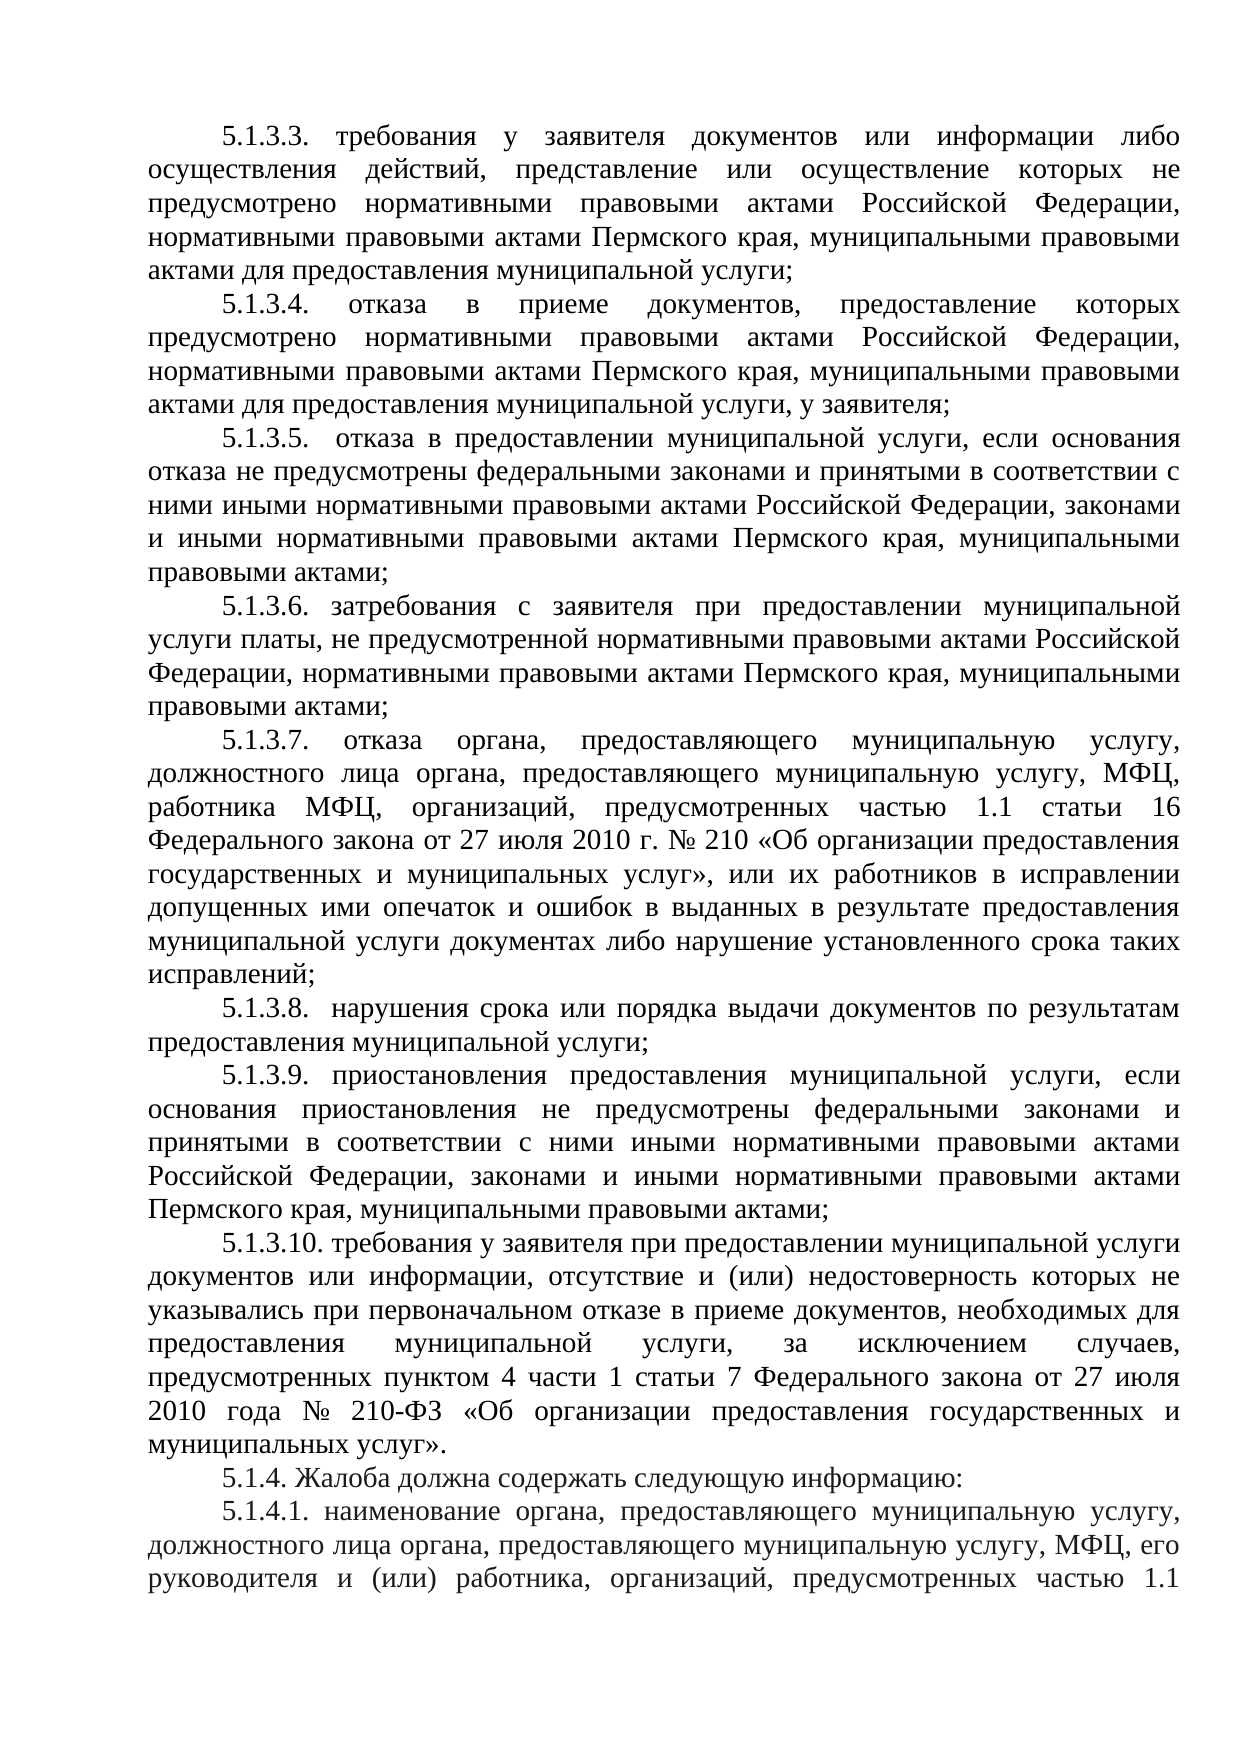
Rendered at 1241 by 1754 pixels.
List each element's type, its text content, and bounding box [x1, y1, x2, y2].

text 5.1.3.4. отказа в приеме документов, предоставление которых предусмотрено нормативными правовыми актами Российской Федерации, нормативными правовыми актами Пермского края, муниципальными правовыми актами для предоставления муниципальной услуги, у заявителя; [148, 286, 1181, 420]
text 5.1.3.6. затребования с заявителя при предоставлении муниципальной услуги платы, не предусмотренной нормативными правовыми актами Российской Федерации, нормативными правовыми актами Пермского края, муниципальными правовыми актами; [148, 588, 1181, 722]
text 5.1.4. Жалоба должна содержать следующую информацию: [148, 1460, 1181, 1493]
text 5.1.3.5. отказа в предоставлении муниципальной услуги, если основания отказа не предусмотрены федеральными законами и принятыми в соответствии с ними иными нормативными правовыми актами Российской Федерации, законами и иными нормативными правовыми актами Пермского края, муниципальными правовыми актами; [148, 420, 1181, 588]
text 5.1.3.10. требования у заявителя при предоставлении муниципальной услуги документов или информации, отсутствие и (или) недостоверность которых не указывались при первоначальном отказе в приеме документов, необходимых для предоставления муниципальной услуги, за исключением случаев, предусмотренных пунктом 4 части 1 статьи 7 Федерального закона от 27 июля 2010 года № 210-ФЗ «Об организации предоставления государственных и муниципальных услуг». [148, 1225, 1181, 1460]
text 5.1.3.9. приостановления предоставления муниципальной услуги, если основания приостановления не предусмотрены федеральными законами и принятыми в соответствии с ними иными нормативными правовыми актами Российской Федерации, законами и иными нормативными правовыми актами Пермского края, муниципальными правовыми актами; [148, 1057, 1181, 1225]
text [148, 1493, 1181, 1594]
text 5.1.3.8. нарушения срока или порядка выдачи документов по результатам предоставления муниципальной услуги; [148, 990, 1181, 1057]
text 5.1.3.7. отказа органа, предоставляющего муниципальную услугу, должностного лица органа, предоставляющего муниципальную услугу, МФЦ, работника МФЦ, организаций, предусмотренных частью 1.1 статьи 16 Федерального закона от 27 июля 2010 г. № 210 «Об организации предоставления государственных и муниципальных услуг», или их работников в исправлении допущенных ими опечаток и ошибок в выданных в результате предоставления муниципальной услуги документах либо нарушение установленного срока таких исправлений; [148, 722, 1181, 990]
text 5.1.3.3. требования у заявителя документов или информации либо осуществления действий, представление или осуществление которых не предусмотрено нормативными правовыми актами Российской Федерации, нормативными правовыми актами Пермского края, муниципальными правовыми актами для предоставления муниципальной услуги; [148, 118, 1181, 286]
